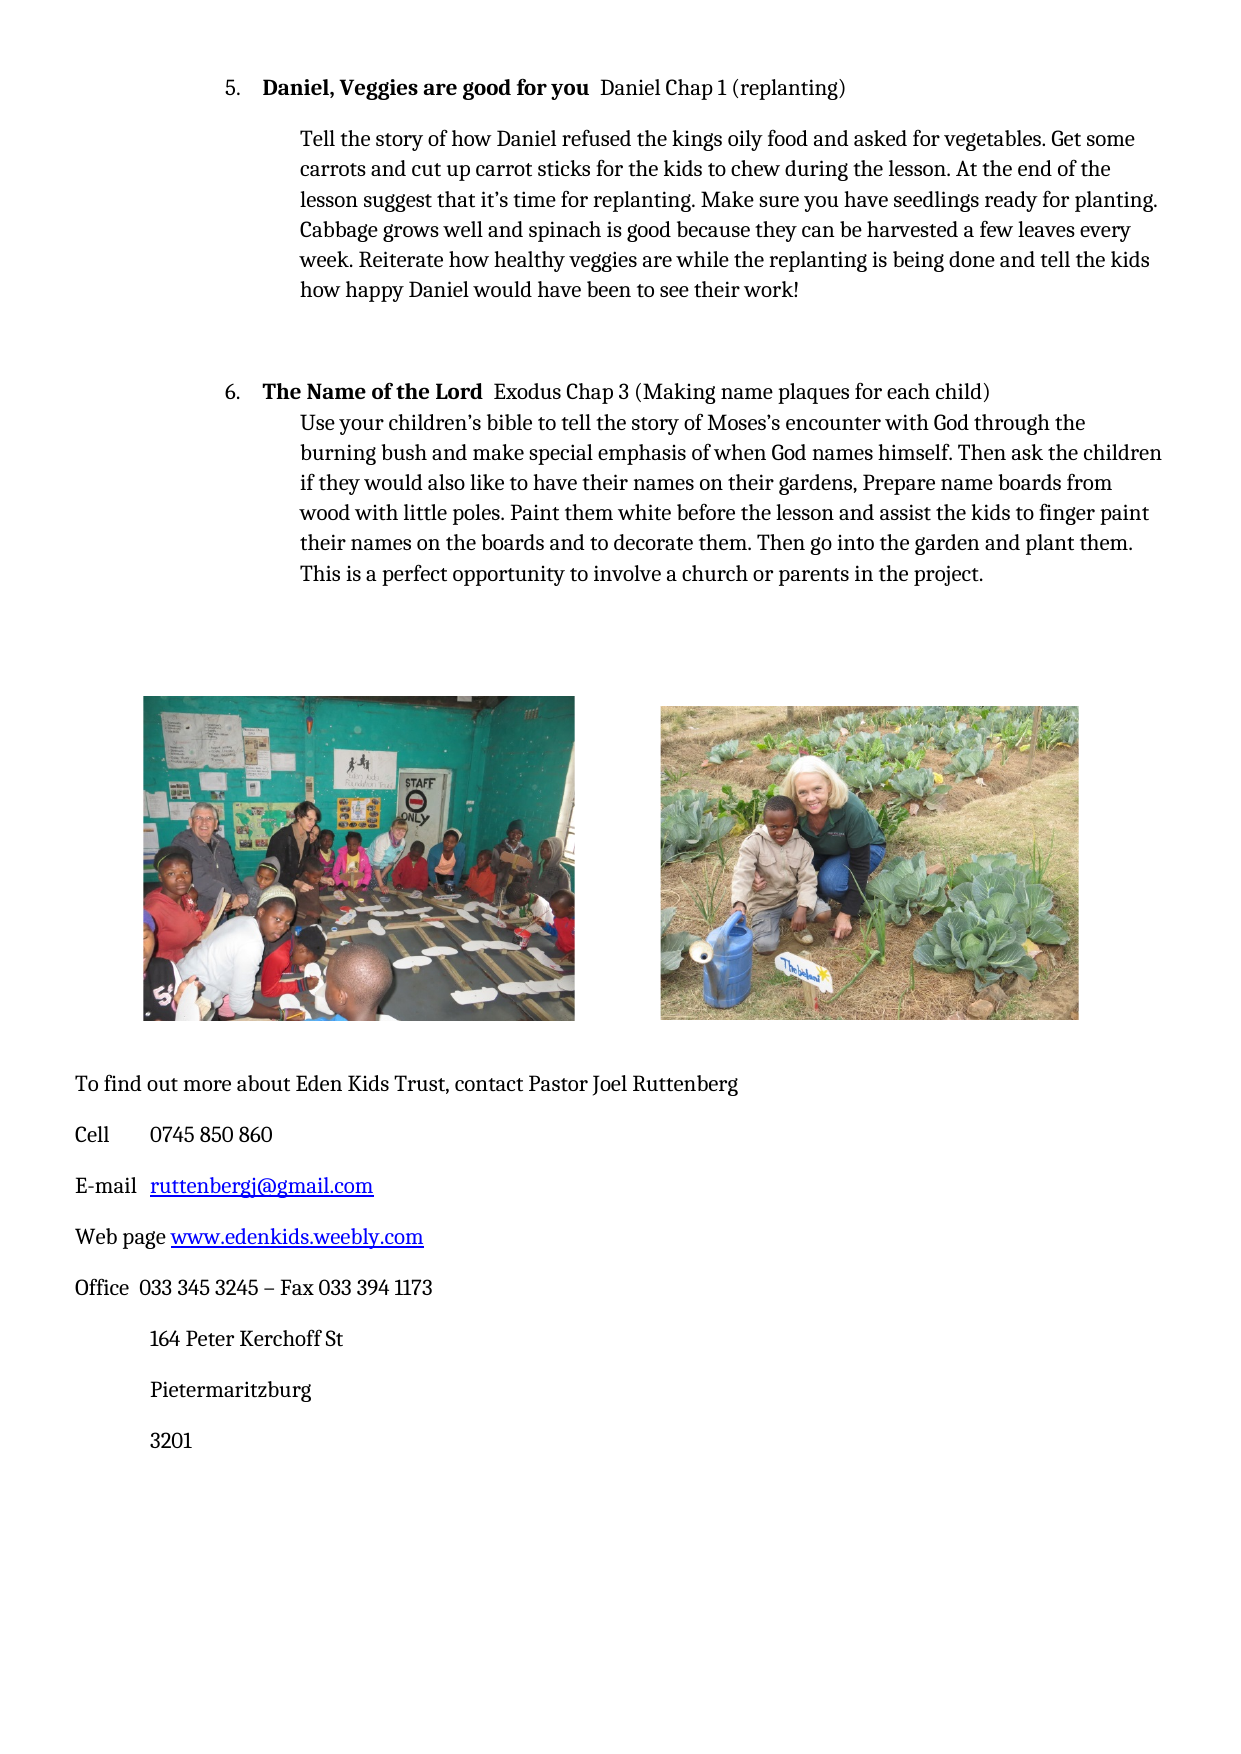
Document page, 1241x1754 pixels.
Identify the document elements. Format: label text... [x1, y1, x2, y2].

text Tell the story of how Daniel refused the kings oily food and asked for vegetables. Get some carrots and cut up carrot sticks for the kids to chew during the lesson. At the end of the lesson suggest that it’s time for replanting. Make sure you have seedlings ready for planting. Cabbage grows well and spinach is good because they can be harvested a few leaves every week. Reiterate how healthy veggies are while the replanting is being done and tell the kids how happy Daniel would have been to see their work! [300, 126, 1165, 303]
text Pietermaritzburg [150, 1377, 1165, 1403]
text 164 Peter Kerchoff St [150, 1326, 1165, 1352]
list The Name of the Lord Exodus Chap 3 (Making name plaques for each child) [225, 379, 1165, 406]
text Cell 0745 850 860 [75, 1122, 1165, 1148]
list Daniel, Veggies are good for you Daniel Chap 1 (replanting) [225, 75, 1165, 101]
text To find out more about Eden Kids Trust, contact Pastor Joel Ruttenberg [75, 1071, 1165, 1097]
text Web page www.edenkids.weebly.com [75, 1224, 1165, 1250]
text E-mail ruttenbergj@gmail.com [75, 1173, 1165, 1199]
list Use your children’s bible to tell the story of Moses’s encounter with God through the burning bush and make special emphasis of when God names himself. Then ask the children if they would also like to have their names on their gardens, Prepare name boards from wood with little poles. Paint them white before the lesson and assist the kids to finger paint their names on the boards and to decorate them. Then go into the garden and plant them. This is a perfect opportunity to involve a church or parents in the project. [300, 409, 1165, 587]
picture [660, 706, 1079, 1020]
text Office 033 345 3245 – Fax 033 394 1173 [75, 1275, 1165, 1301]
picture [143, 696, 575, 1021]
text 3201 [150, 1428, 1165, 1454]
